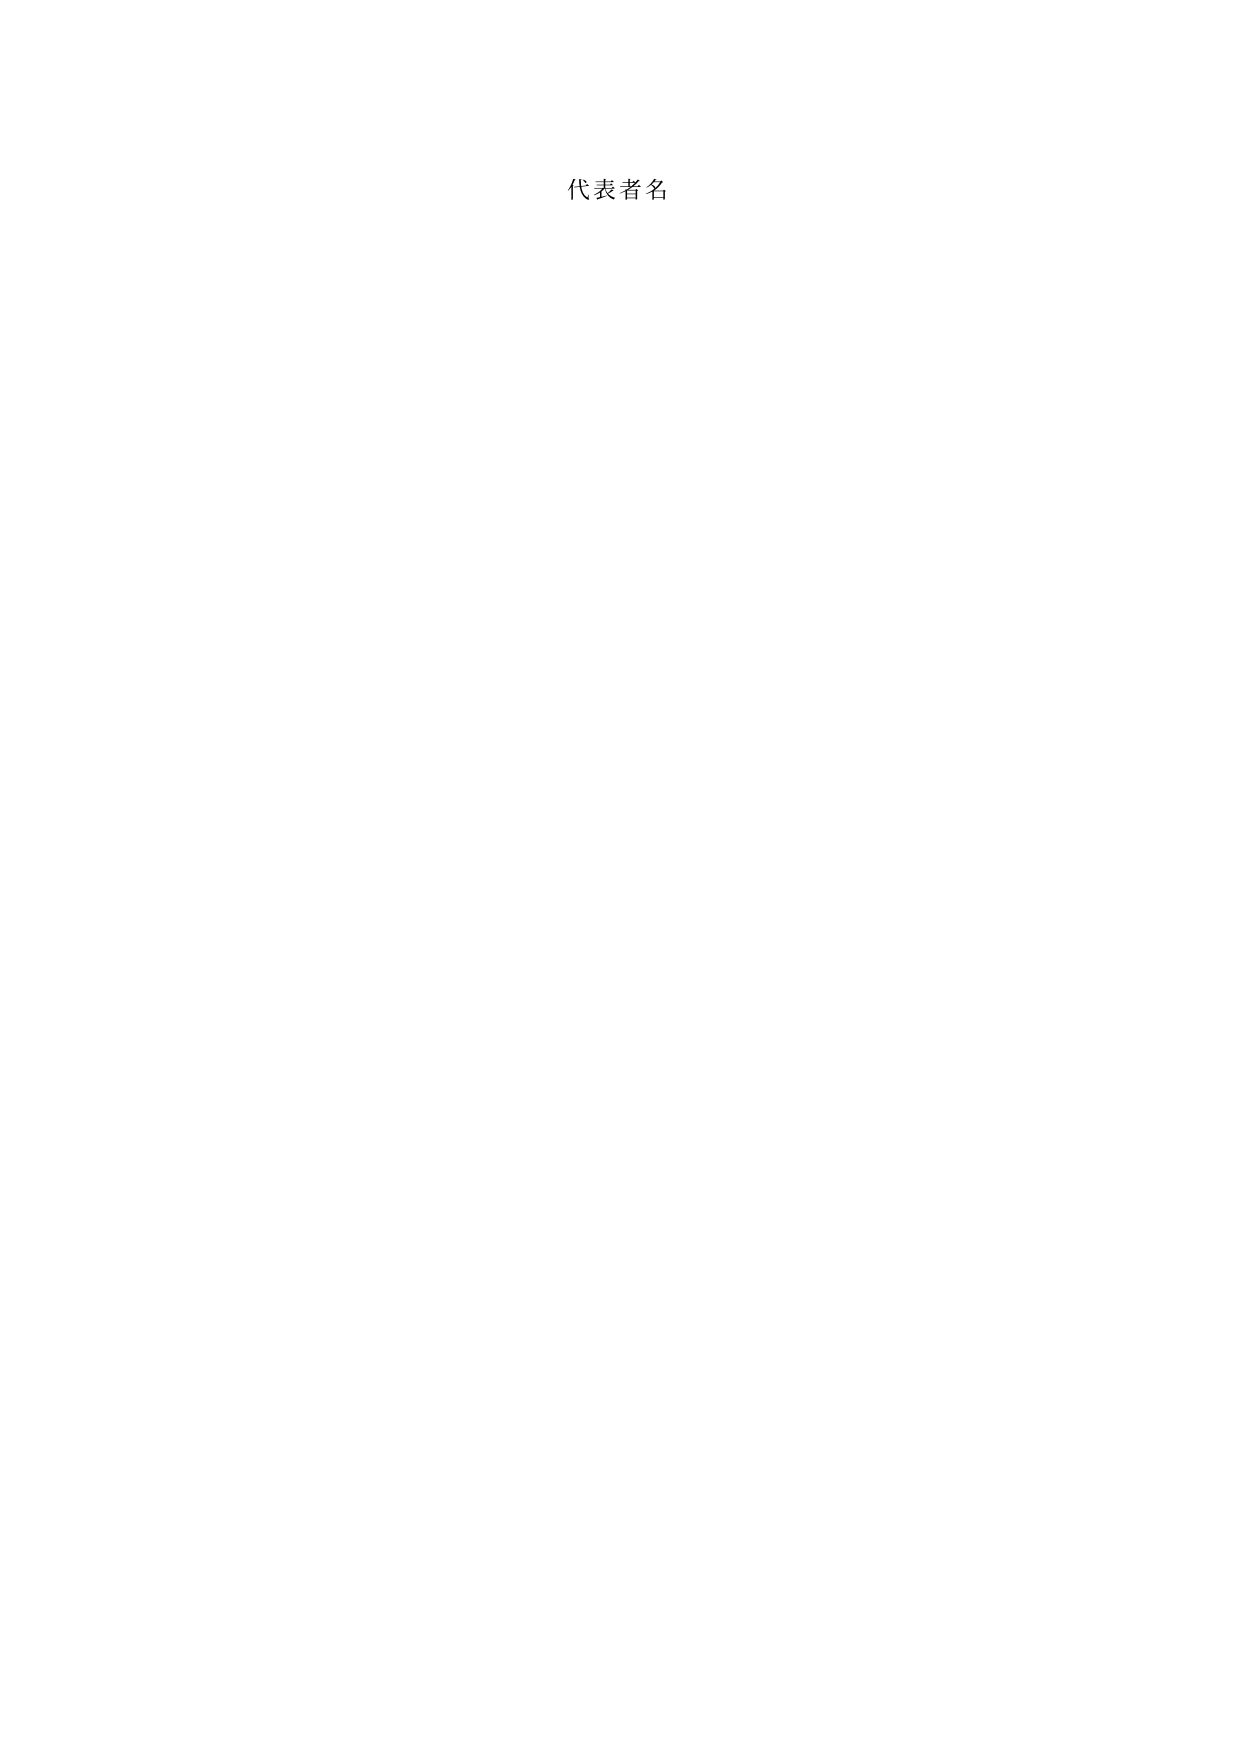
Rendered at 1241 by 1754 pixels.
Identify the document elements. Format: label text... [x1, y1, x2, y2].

text 代表者名 [151, 170, 1089, 208]
